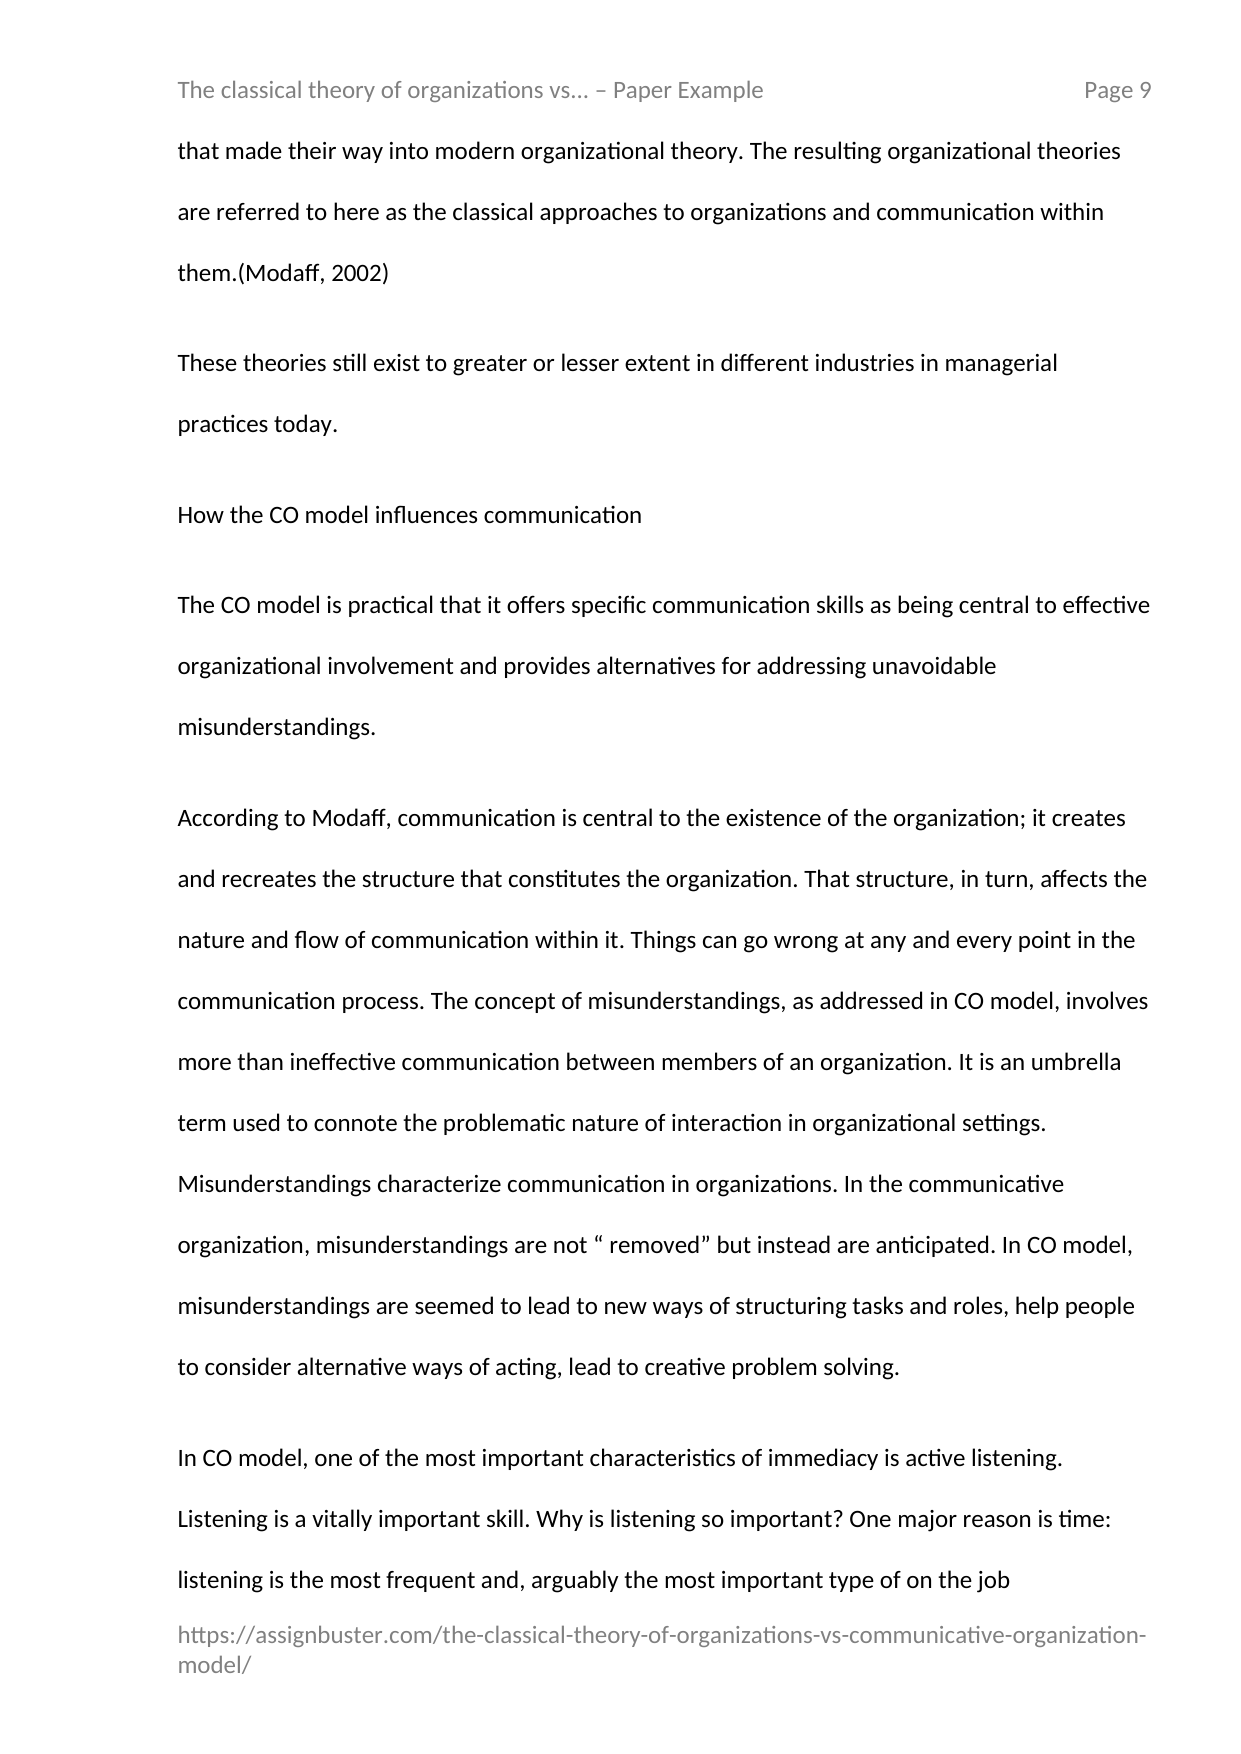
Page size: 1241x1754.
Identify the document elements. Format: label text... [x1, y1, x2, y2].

text These theories still exist to greater or lesser extent in different industries in managerial practices today. [177, 347, 1152, 439]
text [177, 135, 1152, 287]
text How the CO model influences communication [177, 499, 1152, 529]
text According to Modaff, communication is central to the existence of the organization; it creates and recreates the structure that constitutes the organization. That structure, in turn, affects the nature and flow of communication within it. Things can go wrong at any and every point in the communication process. The concept of misunderstandings, as addressed in CO model, involves more than ineffective communication between members of an organization. It is an umbrella term used to connote the problematic nature of interaction in organizational settings. Misunderstandings characterize communication in organizations. In the communicative organization, misunderstandings are not “ removed” but instead are anticipated. In CO model, misunderstandings are seemed to lead to new ways of structuring tasks and roles, help people to consider alternative ways of acting, lead to creative problem solving. [177, 802, 1152, 1382]
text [177, 1442, 1152, 1594]
text The CO model is practical that it offers specific communication skills as being central to effective organizational involvement and provides alternatives for addressing unavoidable misunderstandings. [177, 589, 1152, 742]
